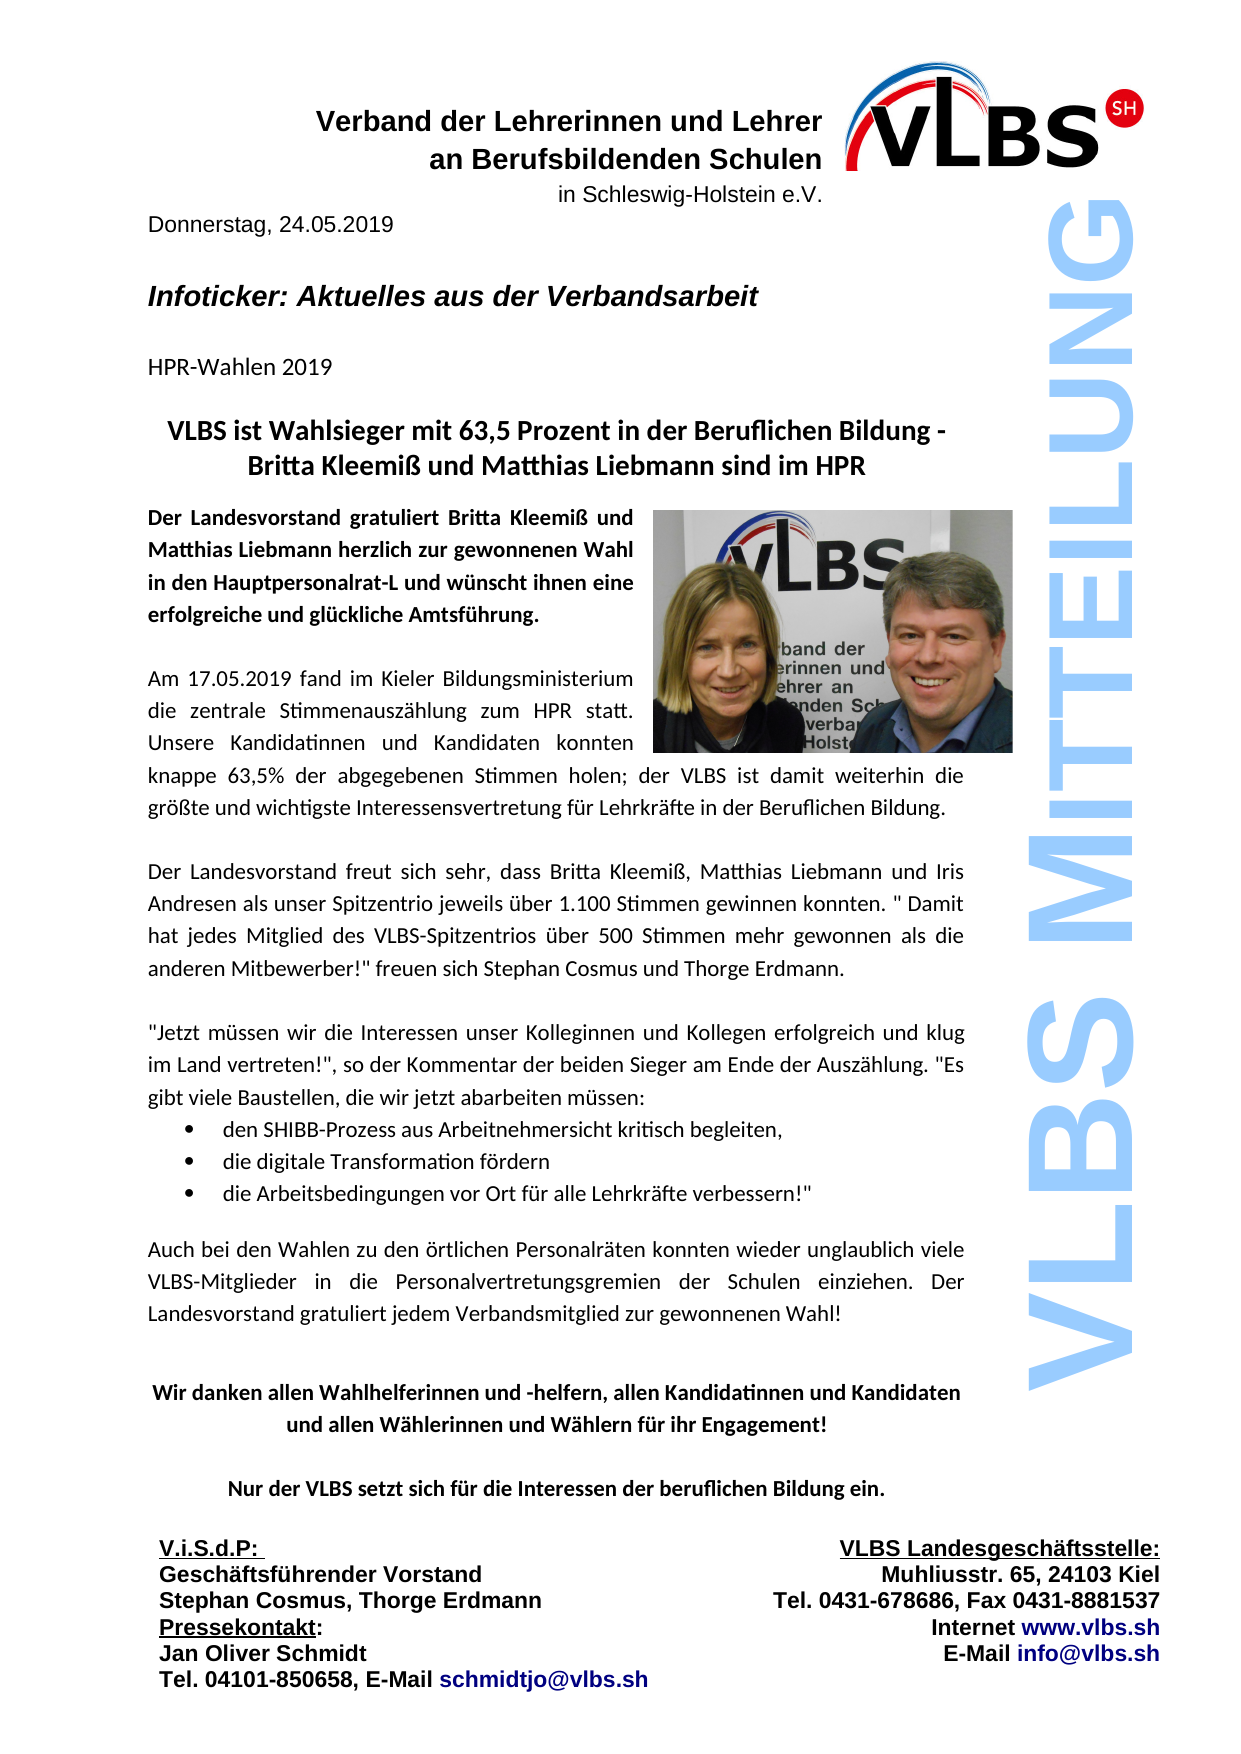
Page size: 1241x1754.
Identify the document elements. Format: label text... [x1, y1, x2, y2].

text HPR-Wahlen 2019 [148, 351, 1093, 381]
list Wir danken allen Wahlhelferinnen und -helfern, allen Kandidatinnen und Kandidaten und allen Wählerinnen und Wählern für ihr Engagement! [148, 1378, 1093, 1438]
text Der Landesvorstand freut sich sehr, dass Britta Kleemiß, Matthias Liebmann und Iris Andresen als unser Spitzentrio jeweils über 1.100 Stimmen gewinnen konnten. " Damit hat jedes Mitglied des VLBS-Spitzentrios über 500 Stimmen mehr gewonnen als die anderen Mitbewerber!" freuen sich Stephan Cosmus und Thorge Erdmann. [148, 857, 1093, 982]
text Der Landesvorstand gratuliert Britta Kleemiß und Matthias Liebmann herzlich zur gewonnenen Wahl in den Hauptpersonalrat-L und wünscht ihnen eine erfolgreiche und glückliche Amtsführung. [148, 503, 1093, 628]
list die digitale Transformation fördern [185, 1147, 1093, 1175]
list Auch bei den Wahlen zu den örtlichen Personalräten konnten wieder unglaublich viele VLBS-Mitglieder in die Personalvertretungsgremien der Schulen einziehen. Der Landesvorstand gratuliert jedem Verbandsmitglied zur gewonnenen Wahl! [148, 1235, 1093, 1327]
list Nur der VLBS setzt sich für die Interessen der beruflichen Bildung ein. [148, 1474, 1093, 1502]
list den SHIBB-Prozess aus Arbeitnehmersicht kritisch begleiten, [185, 1115, 1093, 1143]
text Am 17.05.2019 fand im Kieler Bildungsministerium die zentrale Stimmenauszählung zum HPR statt. Unsere Kandidatinnen und Kandidaten konnten knappe 63,5% der abgegebenen Stimmen holen; der VLBS ist damit weiterhin die größte und wichtigste Interessensvertretung für Lehrkräfte in der Beruflichen Bildung. [148, 664, 1093, 821]
list die Arbeitsbedingungen vor Ort für alle Lehrkräfte verbessern!" [185, 1179, 1093, 1207]
text "Jetzt müssen wir die Interessen unser Kolleginnen und Kollegen erfolgreich und klug im Land vertreten!", so der Kommentar der beiden Sieger am Ende der Auszählung. "Es gibt viele Baustellen, die wir jetzt abarbeiten müssen: [148, 1018, 1093, 1111]
picture [844, 61, 1145, 171]
text Britta Kleemiß und Matthias Liebmann sind im HPR [148, 447, 1093, 483]
picture [653, 510, 1013, 753]
text VLBS ist Wahlsieger mit 63,5 Prozent in der Beruflichen Bildung - [148, 412, 1093, 447]
